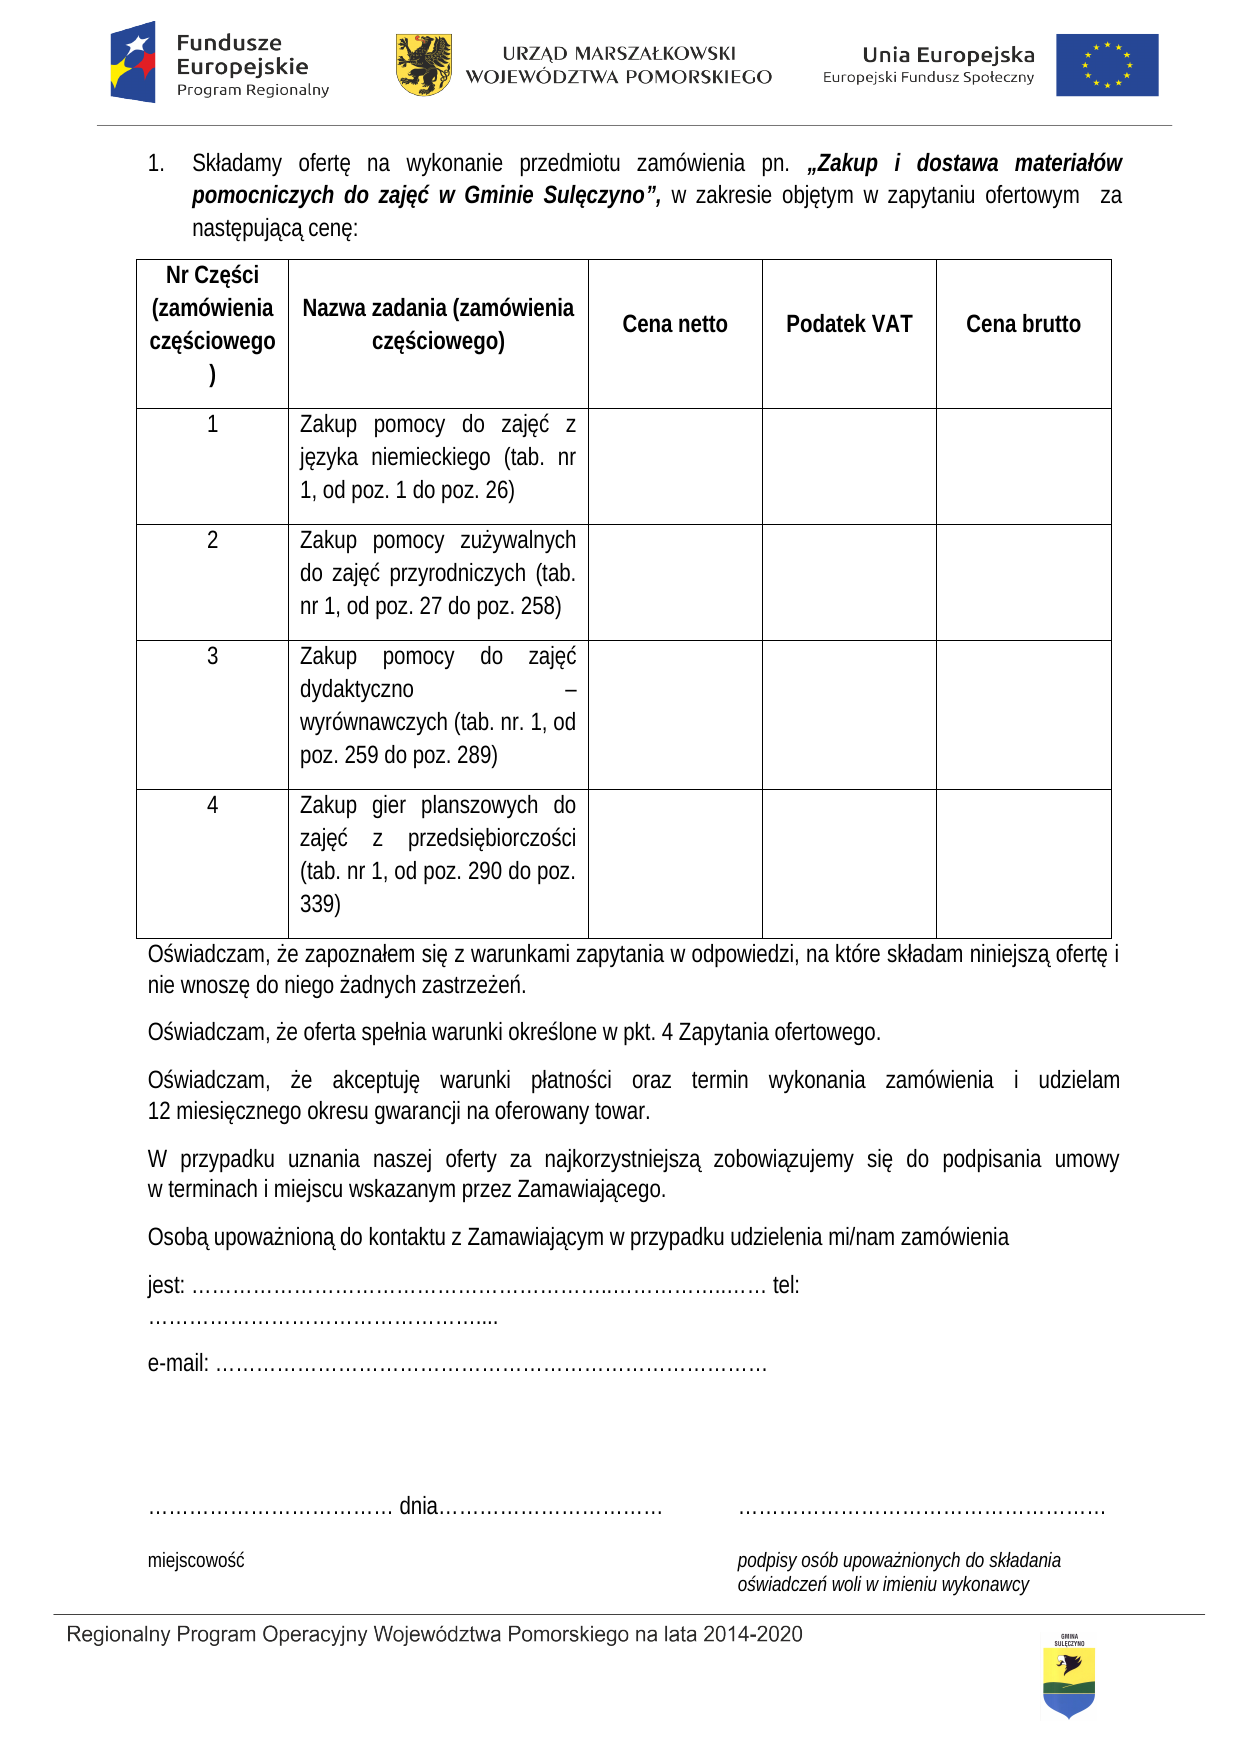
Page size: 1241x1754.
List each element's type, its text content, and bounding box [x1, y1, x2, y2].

picture [96, 21, 1173, 126]
table_cell Zakup pomocy do zajęć z języka niemieckiego (tab. nr 1, od poz. 1 do poz. 26) [289, 409, 588, 524]
table_cell [763, 525, 936, 640]
table_cell Zakup gier planszowych do zajęć z przedsiębiorczości (tab. nr 1, od poz. 290 do poz. 339) [289, 790, 588, 938]
text jest: ……………………………………………………..……………..…… tel: ………………………………………….... [148, 1270, 1122, 1329]
text miejscowość podpisy osób upoważnionych do składania oświadczeń woli w imieniu wykonawcy [148, 1548, 1122, 1596]
text e-mail: ……………………………………………………………………… [148, 1348, 1122, 1377]
table_header Nr Części (zamówienia częściowego) [137, 260, 288, 408]
table_cell [763, 790, 936, 938]
table_cell [937, 641, 1111, 789]
table_cell [763, 409, 936, 524]
table_cell [589, 409, 762, 524]
table_cell [937, 409, 1111, 524]
table_cell 1 [137, 409, 288, 524]
table_cell 3 [137, 641, 288, 789]
table_cell [589, 525, 762, 640]
table_cell Zakup pomocy do zajęć dydaktyczno – wyrównawczych (tab. nr. 1, od poz. 259 do poz. 289) [289, 641, 588, 789]
text W przypadku uznania naszej oferty za najkorzystniejszą zobowiązujemy się do podpisania umowy w terminach i miejscu wskazanym przez Zamawiającego. [148, 1143, 1122, 1203]
table_cell [937, 790, 1111, 938]
table_header Nazwa zadania (zamówienia częściowego) [289, 260, 588, 408]
table_header Podatek VAT [763, 260, 936, 408]
text Oświadczam, że zapoznałem się z warunkami zapytania w odpowiedzi, na które składam niniejszą ofertę i nie wnoszę do niego żadnych zastrzeżeń. [148, 939, 1122, 998]
picture [53, 1614, 1206, 1721]
text Oświadczam, że oferta spełnia warunki określone w pkt. 4 Zapytania ofertowego. [148, 1017, 1122, 1046]
table_cell 4 [137, 790, 288, 938]
text ……………………………… dnia…………………………… ……………………………………………… [148, 1491, 1122, 1548]
table_cell 2 [137, 525, 288, 640]
text Oświadczam, że akceptuję warunki płatności oraz termin wykonania zamówienia i udzielam 12 miesięcznego okresu gwarancji na oferowany towar. [148, 1065, 1122, 1124]
table_cell [763, 641, 936, 789]
table_header Cena brutto [937, 260, 1111, 408]
table_cell [937, 525, 1111, 640]
table_header Cena netto [589, 260, 762, 408]
list Składamy ofertę na wykonanie przedmiotu zamówienia pn. „Zakup i dostawa materiałów pomocniczych do zajęć w Gminie Sulęczyno”, w zakresie objętym w zapytaniu ofertowym za następującą cenę: [148, 148, 1122, 242]
table_cell [589, 641, 762, 789]
table_cell Zakup pomocy zużywalnych do zajęć przyrodniczych (tab. nr 1, od poz. 27 do poz. 258) [289, 525, 588, 640]
text Osobą upoważnioną do kontaktu z Zamawiającym w przypadku udzielenia mi/nam zamówienia [148, 1222, 1122, 1251]
table_cell [589, 790, 762, 938]
